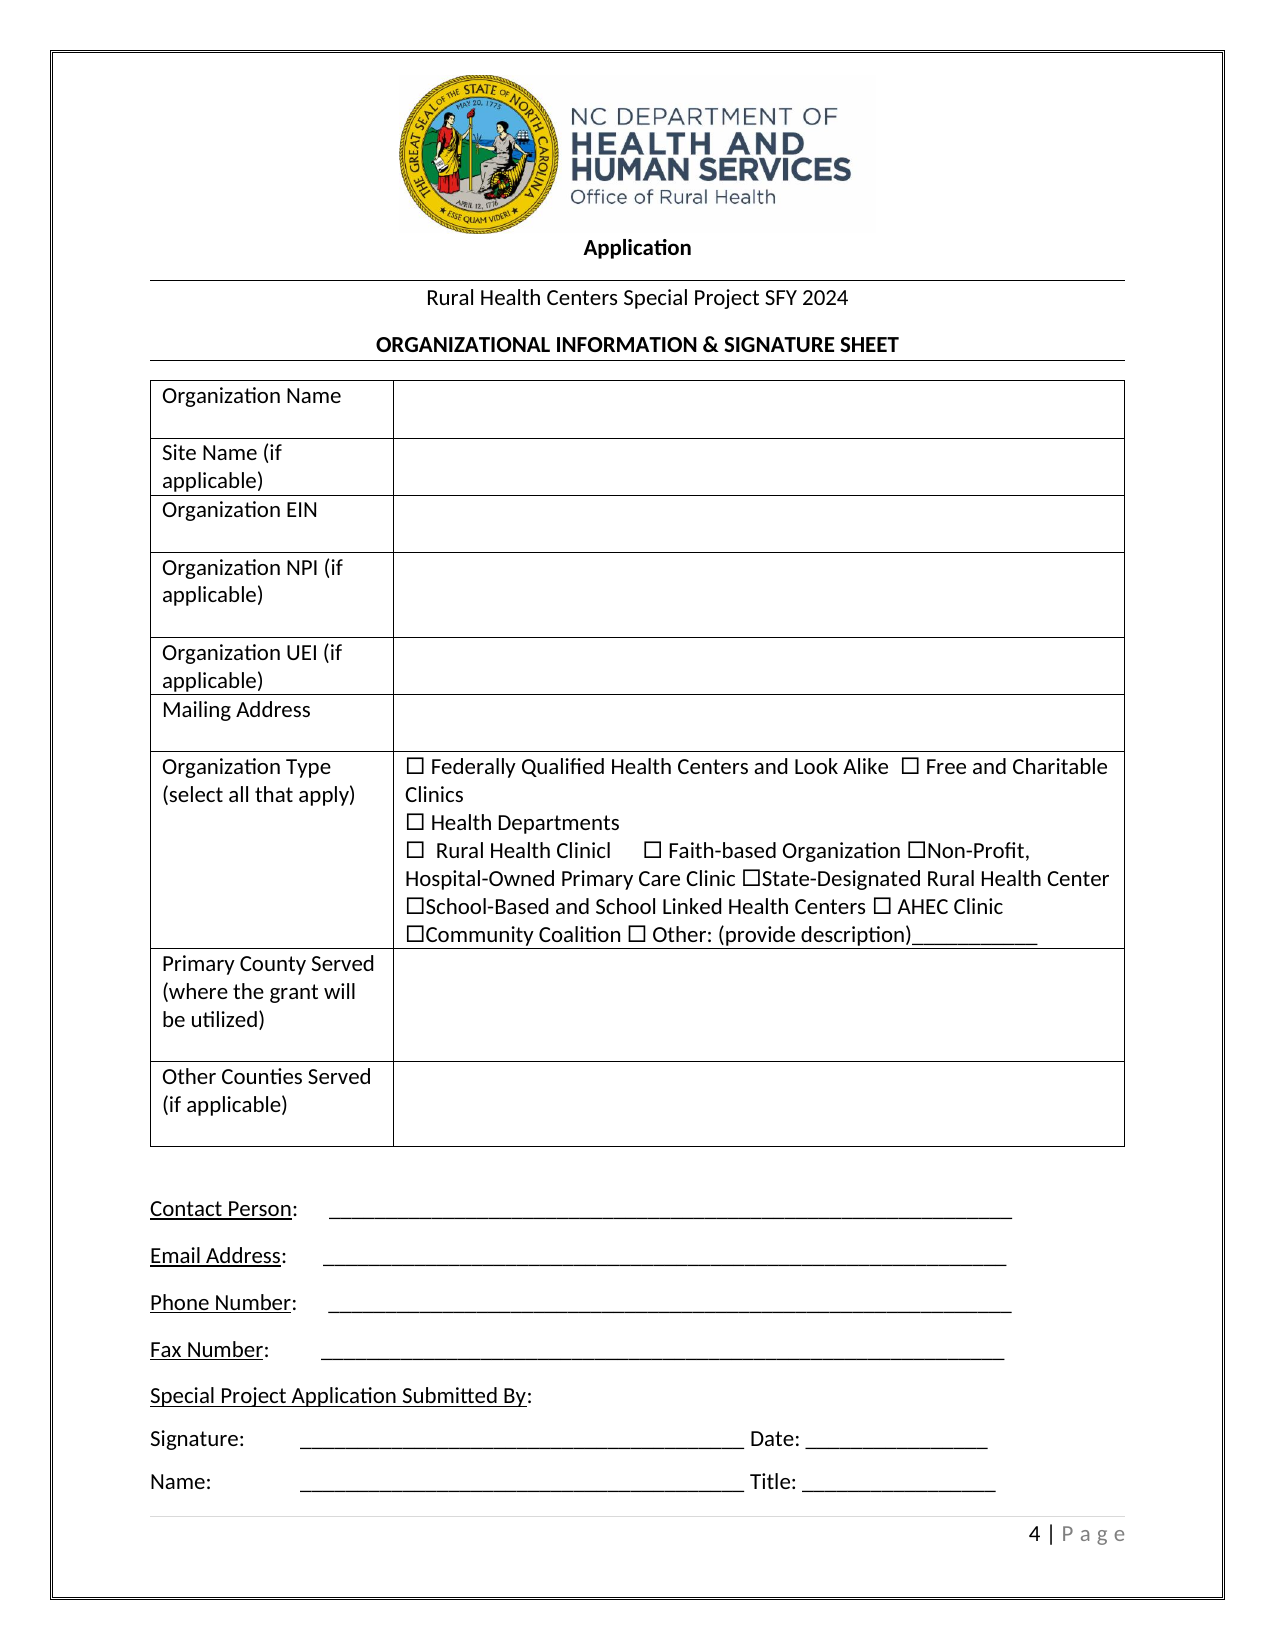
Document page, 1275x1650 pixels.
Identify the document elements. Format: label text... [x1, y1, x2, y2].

picture [399, 75, 876, 234]
text Name: _______________________________________ Title: _________________ [150, 1467, 1125, 1495]
table_cell Organization Type (select all that apply) [151, 752, 393, 948]
table_cell [394, 949, 1124, 1061]
table_cell Organization UEI (if applicable) [151, 638, 393, 694]
table_header [394, 381, 1124, 437]
table_cell Site Name (if applicable) [151, 439, 393, 494]
text Application [150, 233, 1125, 261]
table_cell Organization EIN [151, 496, 393, 552]
table_cell Primary County Served (where the grant will be utilized) [151, 949, 393, 1061]
text Email Address: ____________________________________________________________ [150, 1241, 1125, 1269]
table_header Organization Name [151, 381, 393, 437]
table_cell [394, 695, 1124, 751]
table_cell [394, 1062, 1124, 1146]
table_cell [394, 638, 1124, 694]
text Contact Person: ____________________________________________________________ [150, 1194, 1125, 1222]
text Signature: _______________________________________ Date: ________________ [150, 1424, 1125, 1452]
table_cell Mailing Address [151, 695, 393, 751]
table_cell Organization NPI (if applicable) [151, 553, 393, 637]
text Phone Number: ____________________________________________________________ [150, 1288, 1125, 1316]
text Rural Health Centers Special Project SFY 2024 [150, 281, 1125, 311]
table_cell [394, 553, 1124, 637]
table_cell [394, 439, 1124, 494]
text Special Project Application Submitted By: [150, 1382, 1125, 1410]
table_cell Other Counties Served (if applicable) [151, 1062, 393, 1146]
text ORGANIZATIONAL INFORMATION & SIGNATURE SHEET [150, 330, 1125, 360]
table_cell [394, 496, 1124, 552]
text Fax Number: ____________________________________________________________ [150, 1335, 1125, 1363]
table_cell Federally Qualified Health Centers and Look Alike Free and Charitable Clinics Health Departments Rural Health Clinicl Faith-based Organization Non-Profit, Hospital-Owned Primary Care Clinic State-Designated Rural Health Center School-Based and School Linked Health Centers AHEC Clinic Community Coalition Other: (provide description)___________ [394, 752, 1124, 948]
